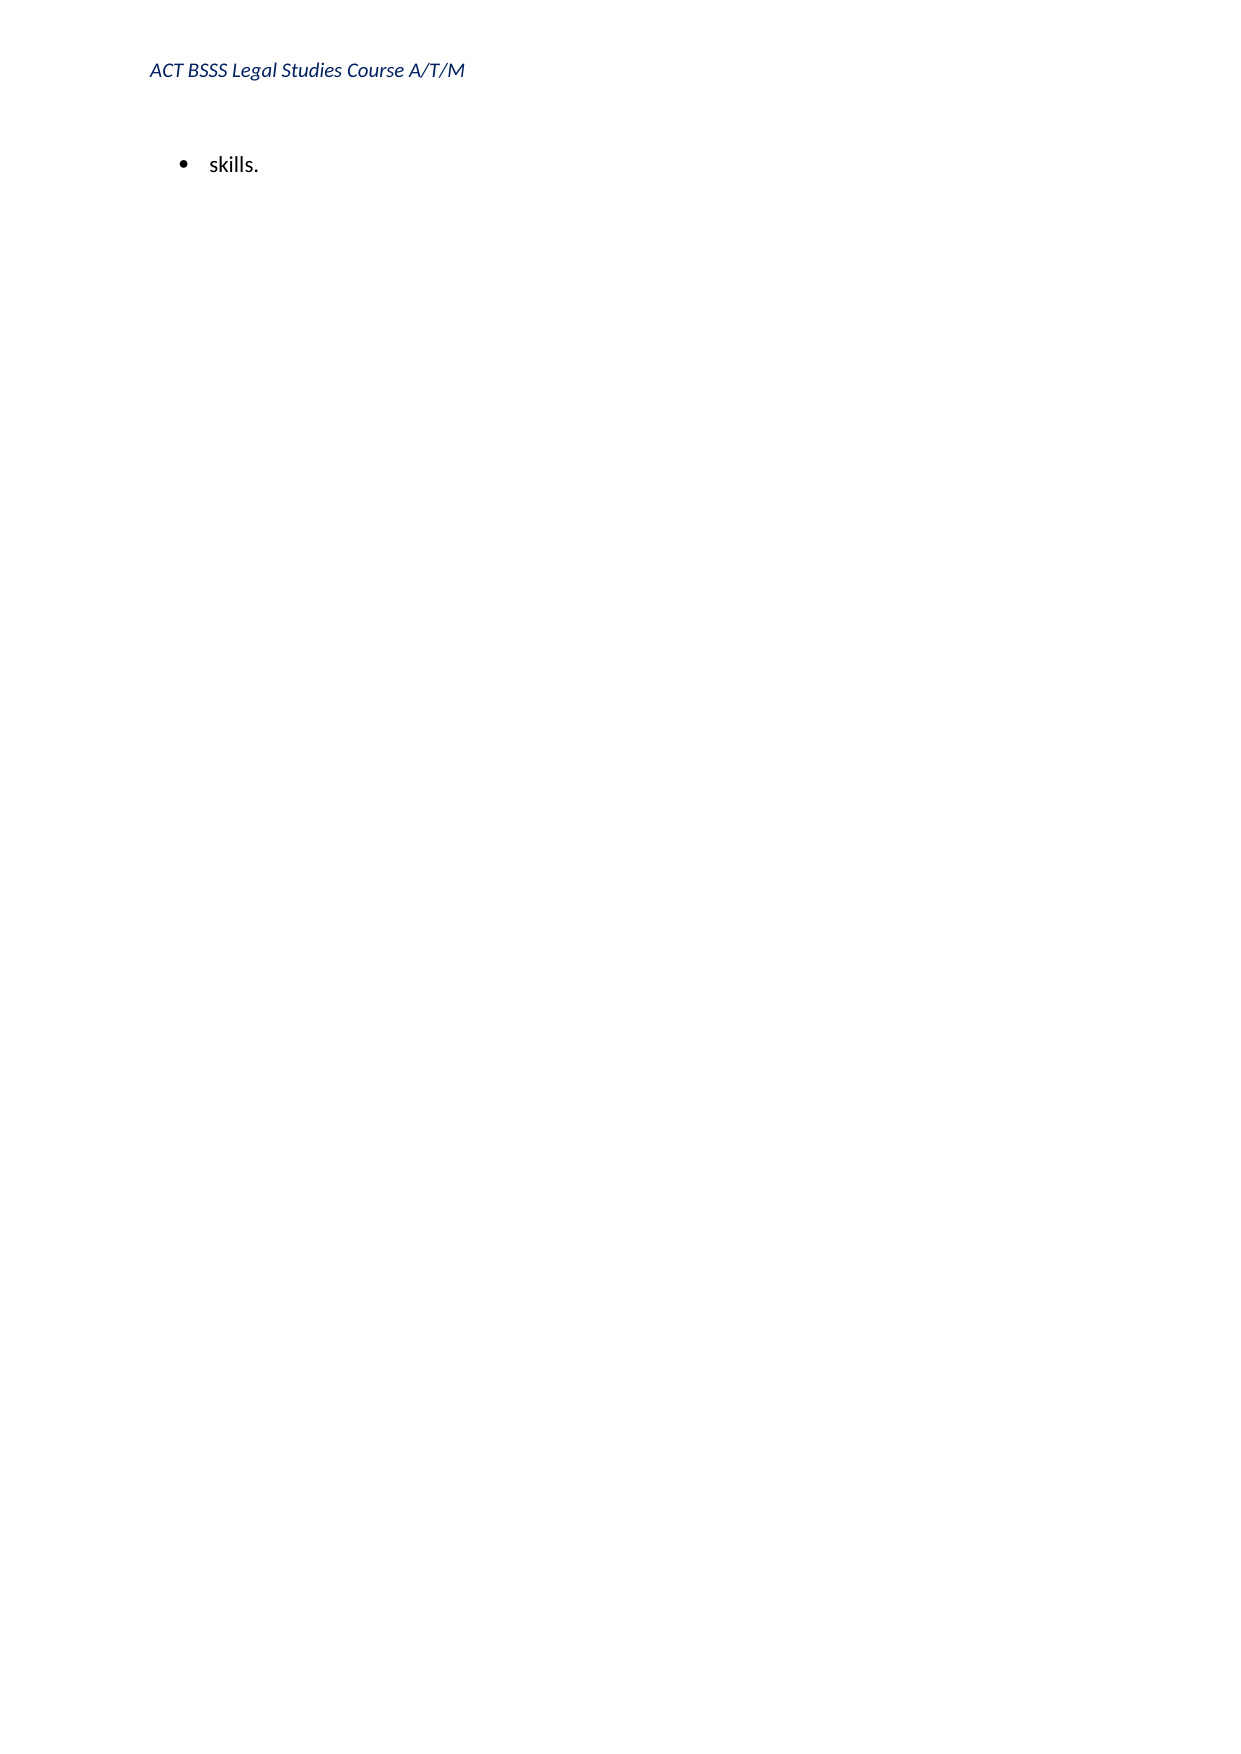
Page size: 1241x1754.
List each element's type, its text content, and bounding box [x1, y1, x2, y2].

list skills. [179, 150, 1090, 178]
